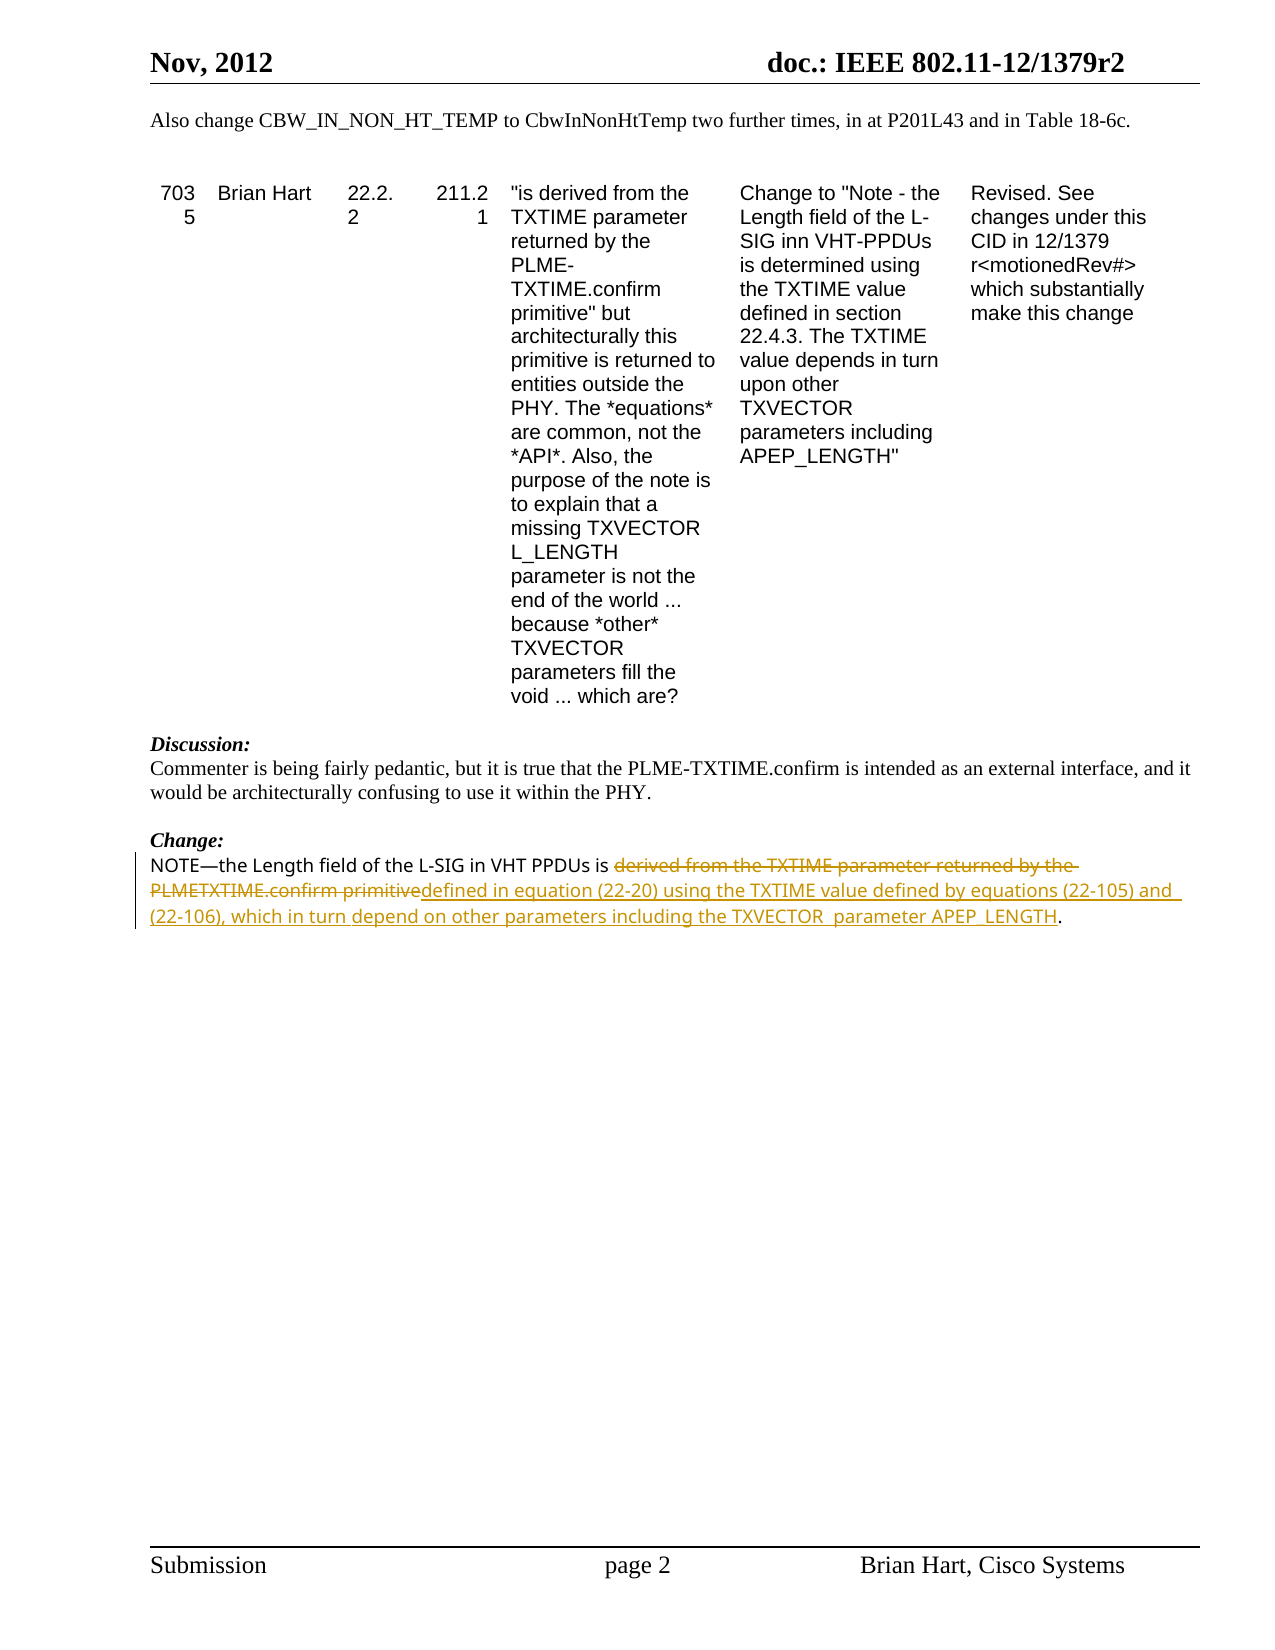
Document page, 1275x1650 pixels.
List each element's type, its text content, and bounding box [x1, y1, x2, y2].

table_header Revised. See changes under this CID in 12/1379 r<motionedRev#> which substantially make this change [959, 181, 1189, 708]
text Discussion: [150, 732, 1200, 756]
table_header 211.21 [415, 181, 499, 708]
text Commenter is being fairly pedantic, but it is true that the PLME-TXTIME.confirm is intended as an external interface, and it would be architecturally confusing to use it within the PHY. [150, 756, 1200, 804]
table_header "is derived from the TXTIME parameter returned by the PLME-TXTIME.confirm primitive" but architecturally this primitive is returned to entities outside the PHY. The *equations* are common, not the *API*. Also, the purpose of the note is to explain that a missing TXVECTOR L_LENGTH parameter is not the end of the world ... because *other* TXVECTOR parameters fill the void ... which are? [499, 181, 728, 708]
table_header 22.2.2 [336, 181, 415, 708]
text NOTE—the Length field of the L-SIG in VHT PPDUs is . [150, 852, 1200, 928]
table_header Change to "Note - the Length field of the L-SIG inn VHT-PPDUs is determined using the TXTIME value defined in section 22.4.3. The TXTIME value depends in turn upon other TXVECTOR parameters including APEP_LENGTH" [728, 181, 959, 708]
text Change: [150, 828, 1200, 852]
table_header 7035 [139, 181, 206, 708]
table_header Brian Hart [206, 181, 336, 708]
text Also change CBW_IN_NON_HT_TEMP to CbwInNonHtTemp two further times, in at P201L43 and in Table 18-6c. [150, 108, 1200, 132]
